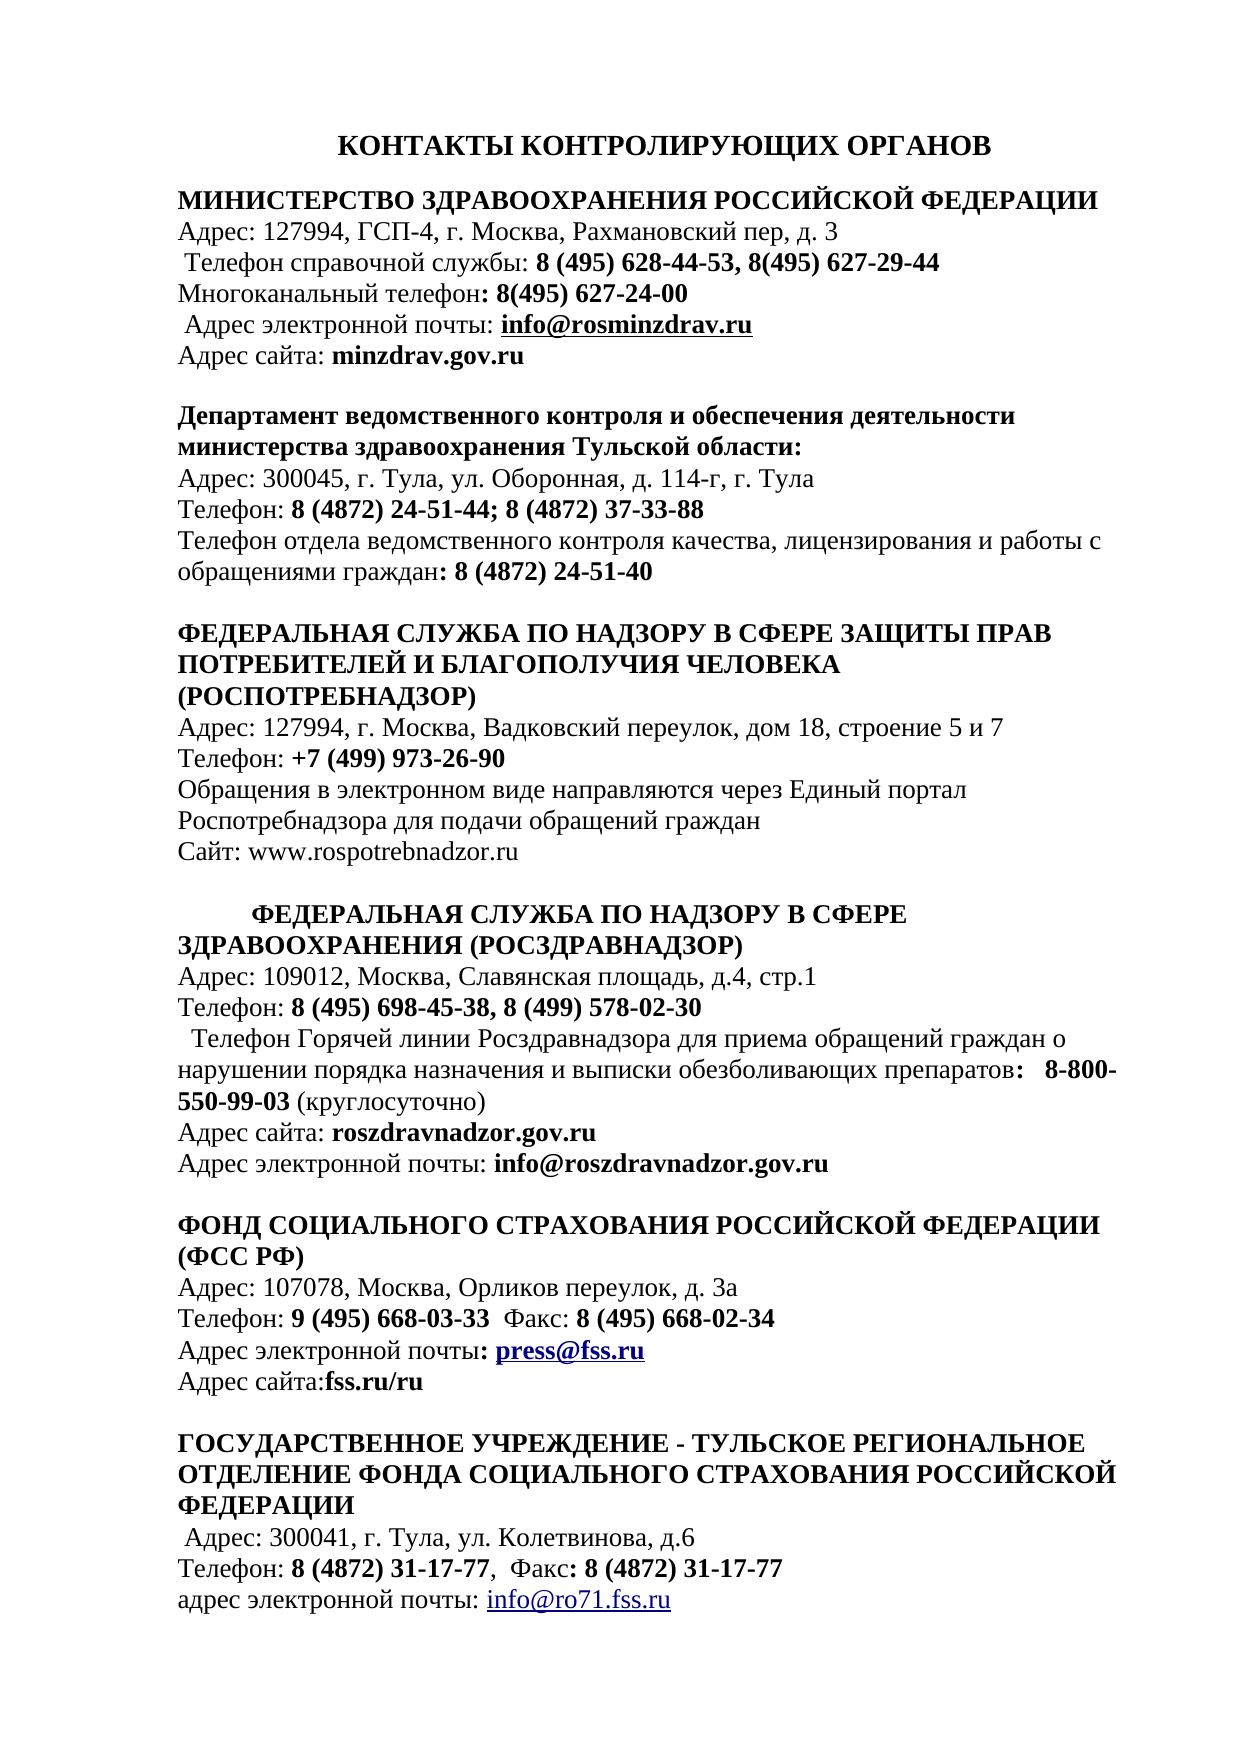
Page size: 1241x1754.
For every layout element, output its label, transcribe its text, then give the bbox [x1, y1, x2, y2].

text Адрес электронной почты: press@fss.ru [177, 1334, 1152, 1365]
text Обращения в электронном виде направляются через Единый портал Роспотребнадзора для подачи обращений граждан [177, 773, 1152, 835]
text Адрес электронной почты: info@roszdravnadzor.gov.ru [177, 1147, 1152, 1178]
text Адрес: 300041, г. Тула, ул. Колетвинова, д.6 [177, 1521, 1152, 1552]
text Телефон справочной службы: 8 (495) 628-44-53, 8(495) 627-29-44 [177, 246, 1152, 277]
text Адрес электронной почты: info@rosminzdrav.ru [177, 308, 1152, 339]
subtitle КОНТАКТЫ КОНТРОЛИРУЮЩИХ ОРГАНОВ [177, 118, 1152, 162]
text Адрес: 107078, Москва, Орликов переулок, д. 3а [177, 1271, 1152, 1303]
text Адрес: 127994, г. Москва, Вадковский переулок, дом 18, строение 5 и 7 [177, 711, 1152, 742]
text Федеральная служба по надзору в сфере защиты прав потребителей и благополучия человека (Роспотребнадзор) [177, 617, 1152, 711]
text Адрес: 109012, Москва, Славянская площадь, д.4, стр.1 [177, 960, 1152, 991]
text Телефон Горячей линии Росздравнадзора для приема обращений граждан о нарушении порядка назначения и выписки обезболивающих препаратов: 8-800-550-99-03 (круглосуточно) [177, 1022, 1152, 1116]
subtitle МИНИСТЕРСТВО ЗДРАВООХРАНЕНИЯ РОСCИЙСКОЙ ФЕДЕРАЦИИ [177, 184, 1152, 215]
text Сайт: www.rospotrebnadzor.ru [177, 835, 1152, 867]
text Государственное учреждение - Тульское региональное отделение Фонда социального страхования Российской Федерации [177, 1427, 1152, 1521]
list Департамент ведомственного контроля и обеспечения деятельности министерства здравоохранения Тульской области: [177, 399, 1152, 462]
text Многоканальный телефон: 8(495) 627-24-00 [177, 277, 1152, 308]
text Адрес сайта: roszdravnadzor.gov.ru [177, 1116, 1152, 1147]
text Адрес сайта: minzdrav.gov.ru [177, 339, 1152, 371]
text Телефон: +7 (499) 973-26-90 [177, 742, 1152, 773]
text Адрес сайта:fss.ru/ru [177, 1365, 1152, 1396]
text Телефон: 8 (4872) 31-17-77, Факс: 8 (4872) 31-17-77 [177, 1552, 1152, 1583]
list Телефон отдела ведомственного контроля качества, лицензирования и работы с обращениями граждан: 8 (4872) 24-51-40 [177, 524, 1152, 586]
text Телефон: 8 (495) 698-45-38, 8 (499) 578-02-30 [177, 991, 1152, 1022]
list Адрес: 300045, г. Тула, ул. Оборонная, д. 114-г, г. Тула [177, 462, 1152, 493]
text Федеральная служба по надзору в сфере здравоохранения (Росздравнадзор) [177, 898, 1152, 960]
text Телефон: 9 (495) 668-03-33 Факс: 8 (495) 668-02-34 [177, 1303, 1152, 1334]
text адрес электронной почты: info@ro71.fss.ru [177, 1583, 1152, 1614]
list Телефон: 8 (4872) 24-51-44; 8 (4872) 37-33-88 [177, 493, 1152, 524]
list Адрес: 127994, ГСП-4, г. Москва, Рахмановский пер, д. 3 [177, 215, 1152, 246]
text ФОНД СОЦИАЛЬНОГО СТРАХОВАНИЯ РОССИЙСКОЙ ФЕДЕРАЦИИ (ФСС РФ) [177, 1209, 1152, 1271]
